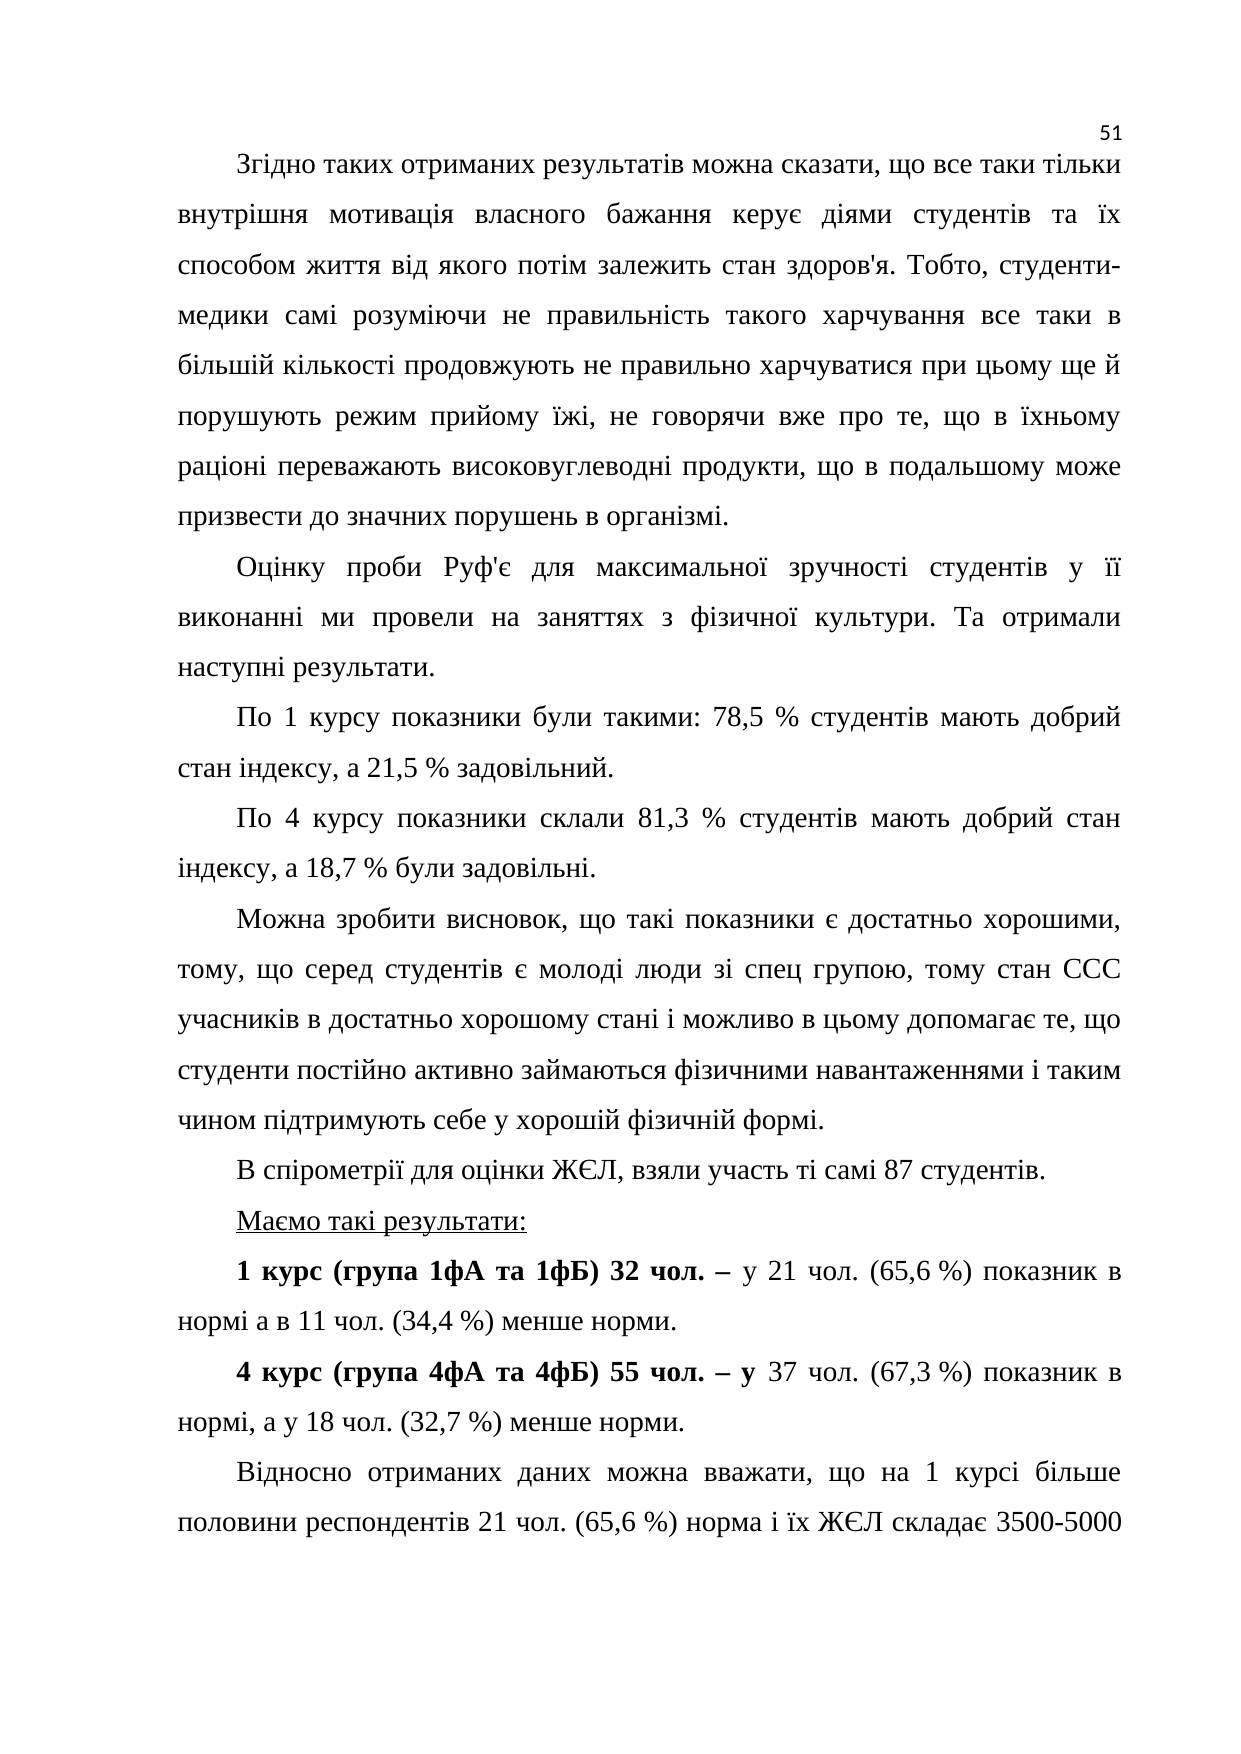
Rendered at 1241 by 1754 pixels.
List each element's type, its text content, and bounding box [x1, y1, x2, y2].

text 4 курс (група 4фА та 4фБ) 55 чол. – у 37 чол. (67,3 %) показник в нормі, а у 18 чол. (32,7 %) менше норми. [177, 1354, 1122, 1437]
text В спірометрії для оцінки ЖЄЛ, взяли участь ті самі 87 студентів. [177, 1152, 1122, 1186]
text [177, 1454, 1122, 1538]
text Оцінку проби Руф'є для максимальної зручності студентів у її виконанні ми провели на заняттях з фізичної культури. Та отримали наступні результати. [177, 549, 1122, 683]
text По 4 курсу показники склали 81,3 % студентів мають добрий стан індексу, а 18,7 % були задовільні. [177, 800, 1122, 884]
text Згідно таких отриманих результатів можна сказати, що все таки тільки внутрішня мотивація власного бажання керує діями студентів та їх способом життя від якого потім залежить стан здоров'я. Тобто, студенти-медики самі розуміючи не правильність такого харчування все таки в більшій кількості продовжують не правильно харчуватися при цьому ще й порушують режим прийому їжі, не говорячи вже про те, що в їхньому раціоні переважають високовуглеводні продукти, що в подальшому може призвести до значних порушень в організмі. [177, 146, 1122, 532]
text По 1 курсу показники були такими: 78,5 % студентів мають добрий стан індексу, а 21,5 % задовільний. [177, 699, 1122, 783]
text 1 курс (група 1фА та 1фБ) 32 чол. – у 21 чол. (65,6 %) показник в нормі а в 11 чол. (34,4 %) менше норми. [177, 1253, 1122, 1337]
text Маємо такі результати: [177, 1203, 1122, 1236]
text Можна зробити висновок, що такі показники є достатньо хорошими, тому, що серед студентів є молоді люди зі спец групою, тому стан ССС учасників в достатньо хорошому стані і можливо в цьому допомагає те, що студенти постійно активно займаються фізичними навантаженнями і таким чином підтримують себе у хорошій фізичній формі. [177, 901, 1122, 1136]
